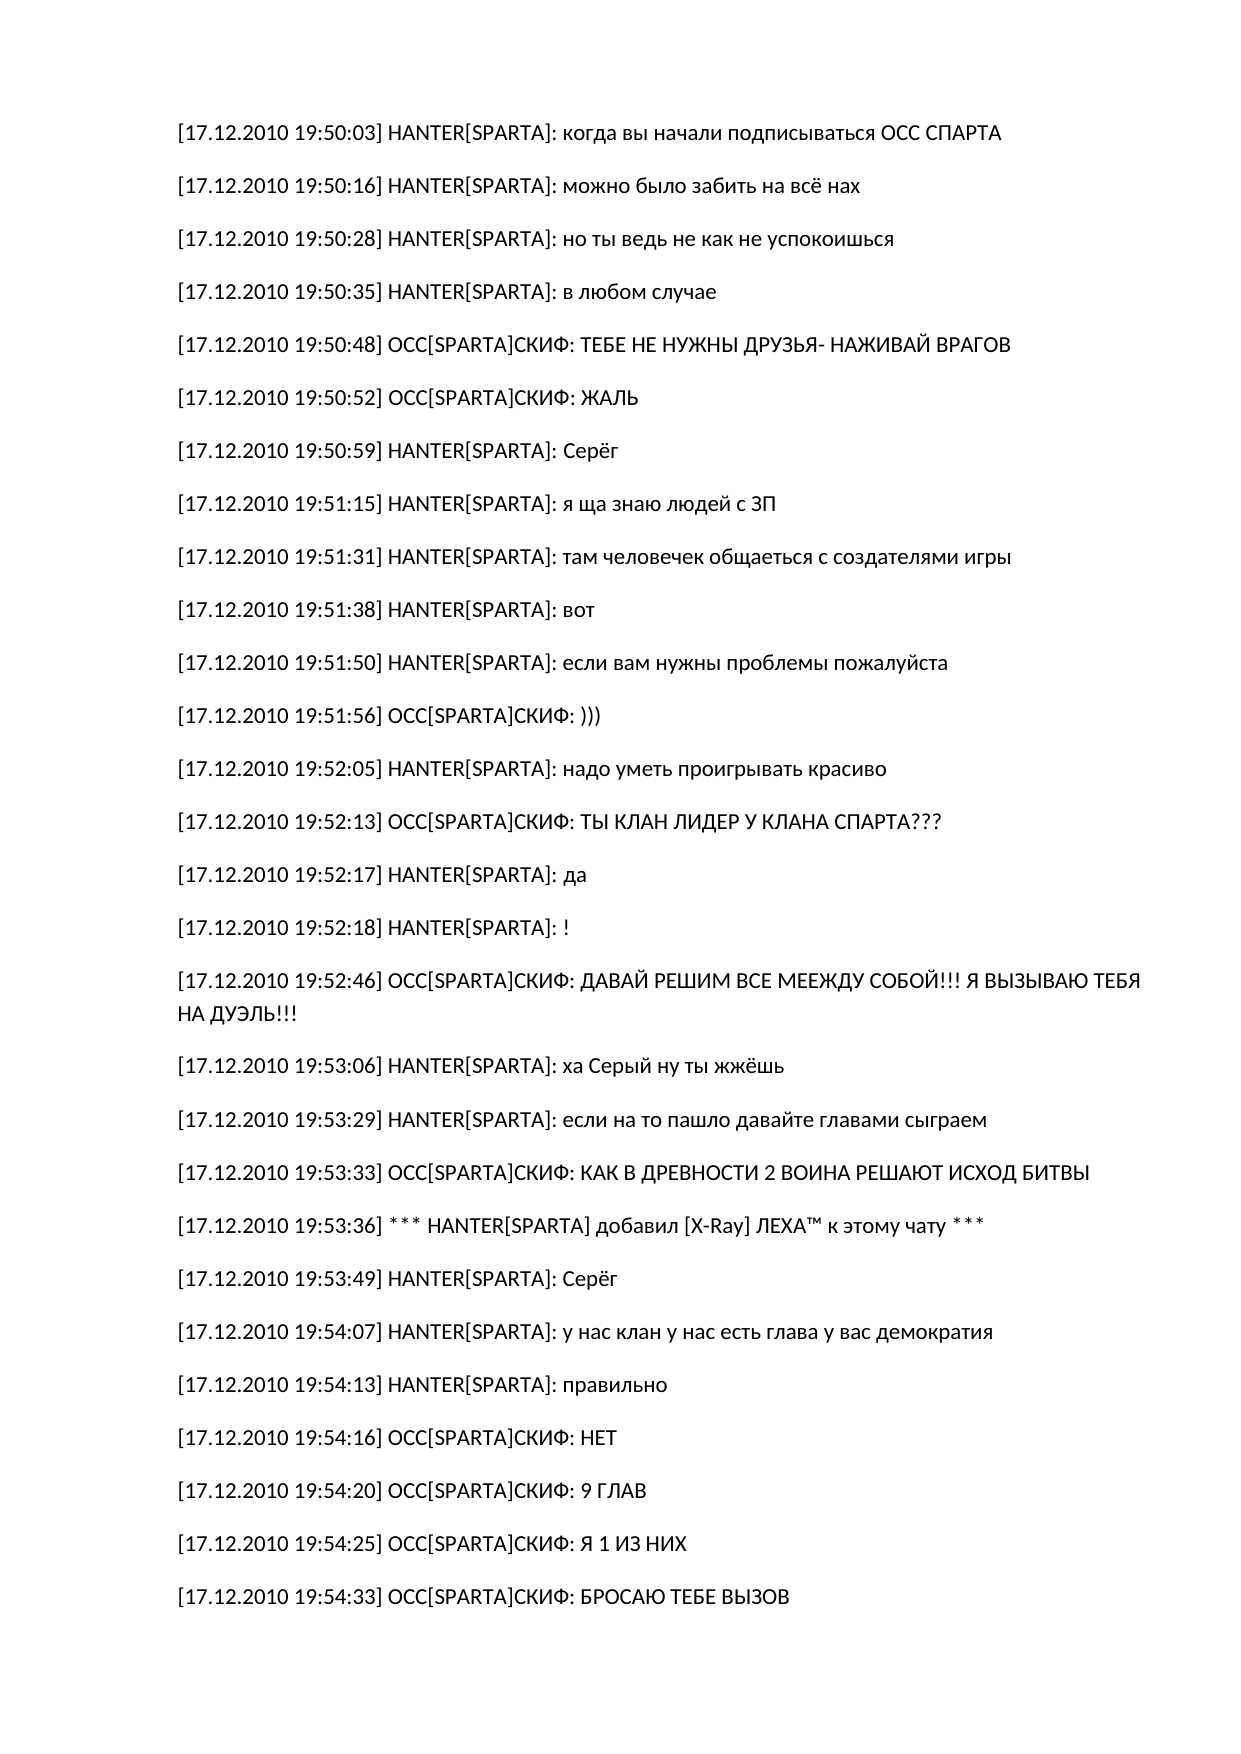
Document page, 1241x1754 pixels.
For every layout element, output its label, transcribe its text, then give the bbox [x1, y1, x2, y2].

text [17.12.2010 19:53:36] *** HANTER[SPARTA] добавил [X-Ray] ЛЕХА™ к этому чату *** [177, 1211, 1152, 1239]
text [17.12.2010 19:50:35] HANTER[SPARTA]: в любом случае [177, 277, 1152, 305]
text [17.12.2010 19:54:33] ОСС[SPARTA]СКИФ: БРОСАЮ ТЕБЕ ВЫЗОВ [177, 1582, 1152, 1610]
text [17.12.2010 19:54:16] ОСС[SPARTA]СКИФ: НЕТ [177, 1423, 1152, 1451]
text [17.12.2010 19:51:50] HANTER[SPARTA]: если вам нужны проблемы пожалуйста [177, 648, 1152, 676]
text [17.12.2010 19:52:13] ОСС[SPARTA]СКИФ: ТЫ КЛАН ЛИДЕР У КЛАНА СПАРТА??? [177, 807, 1152, 835]
text [17.12.2010 19:52:05] HANTER[SPARTA]: надо уметь проигрывать красиво [177, 754, 1152, 782]
text [17.12.2010 19:51:56] ОСС[SPARTA]СКИФ: ))) [177, 701, 1152, 729]
text [17.12.2010 19:53:06] HANTER[SPARTA]: ха Серый ну ты жжёшь [177, 1052, 1152, 1080]
text [17.12.2010 19:50:03] HANTER[SPARTA]: когда вы начали подписываться ОСС СПАРТА [177, 118, 1152, 146]
text [17.12.2010 19:54:25] ОСС[SPARTA]СКИФ: Я 1 ИЗ НИХ [177, 1529, 1152, 1557]
text [17.12.2010 19:50:59] HANTER[SPARTA]: Серёг [177, 436, 1152, 464]
text [17.12.2010 19:52:46] ОСС[SPARTA]СКИФ: ДАВАЙ РЕШИМ ВСЕ МЕЕЖДУ СОБОЙ!!! Я ВЫЗЫВАЮ ТЕБЯ НА ДУЭЛЬ!!! [177, 966, 1152, 1027]
text [17.12.2010 19:54:20] ОСС[SPARTA]СКИФ: 9 ГЛАВ [177, 1476, 1152, 1504]
text [17.12.2010 19:51:31] HANTER[SPARTA]: там человечек общаеться с создателями игры [177, 542, 1152, 570]
text [17.12.2010 19:51:38] HANTER[SPARTA]: вот [177, 595, 1152, 623]
text [17.12.2010 19:50:48] ОСС[SPARTA]СКИФ: ТЕБЕ НЕ НУЖНЫ ДРУЗЬЯ- НАЖИВАЙ ВРАГОВ [177, 330, 1152, 358]
text [17.12.2010 19:51:15] HANTER[SPARTA]: я ща знаю людей с ЗП [177, 489, 1152, 517]
text [17.12.2010 19:53:29] HANTER[SPARTA]: если на то пашло давайте главами сыграем [177, 1105, 1152, 1133]
text [17.12.2010 19:52:18] HANTER[SPARTA]: ! [177, 913, 1152, 941]
text [17.12.2010 19:54:07] HANTER[SPARTA]: у нас клан у нас есть глава у вас демократия [177, 1317, 1152, 1345]
text [17.12.2010 19:52:17] HANTER[SPARTA]: да [177, 860, 1152, 888]
text [17.12.2010 19:50:16] HANTER[SPARTA]: можно было забить на всё нах [177, 171, 1152, 199]
text [17.12.2010 19:53:49] HANTER[SPARTA]: Серёг [177, 1264, 1152, 1292]
text [17.12.2010 19:53:33] ОСС[SPARTA]СКИФ: КАК В ДРЕВНОСТИ 2 ВОИНА РЕШАЮТ ИСХОД БИТВЫ [177, 1158, 1152, 1186]
text [17.12.2010 19:50:52] ОСС[SPARTA]СКИФ: ЖАЛЬ [177, 383, 1152, 411]
text [17.12.2010 19:50:28] HANTER[SPARTA]: но ты ведь не как не успокоишься [177, 224, 1152, 252]
text [17.12.2010 19:54:13] HANTER[SPARTA]: правильно [177, 1370, 1152, 1398]
